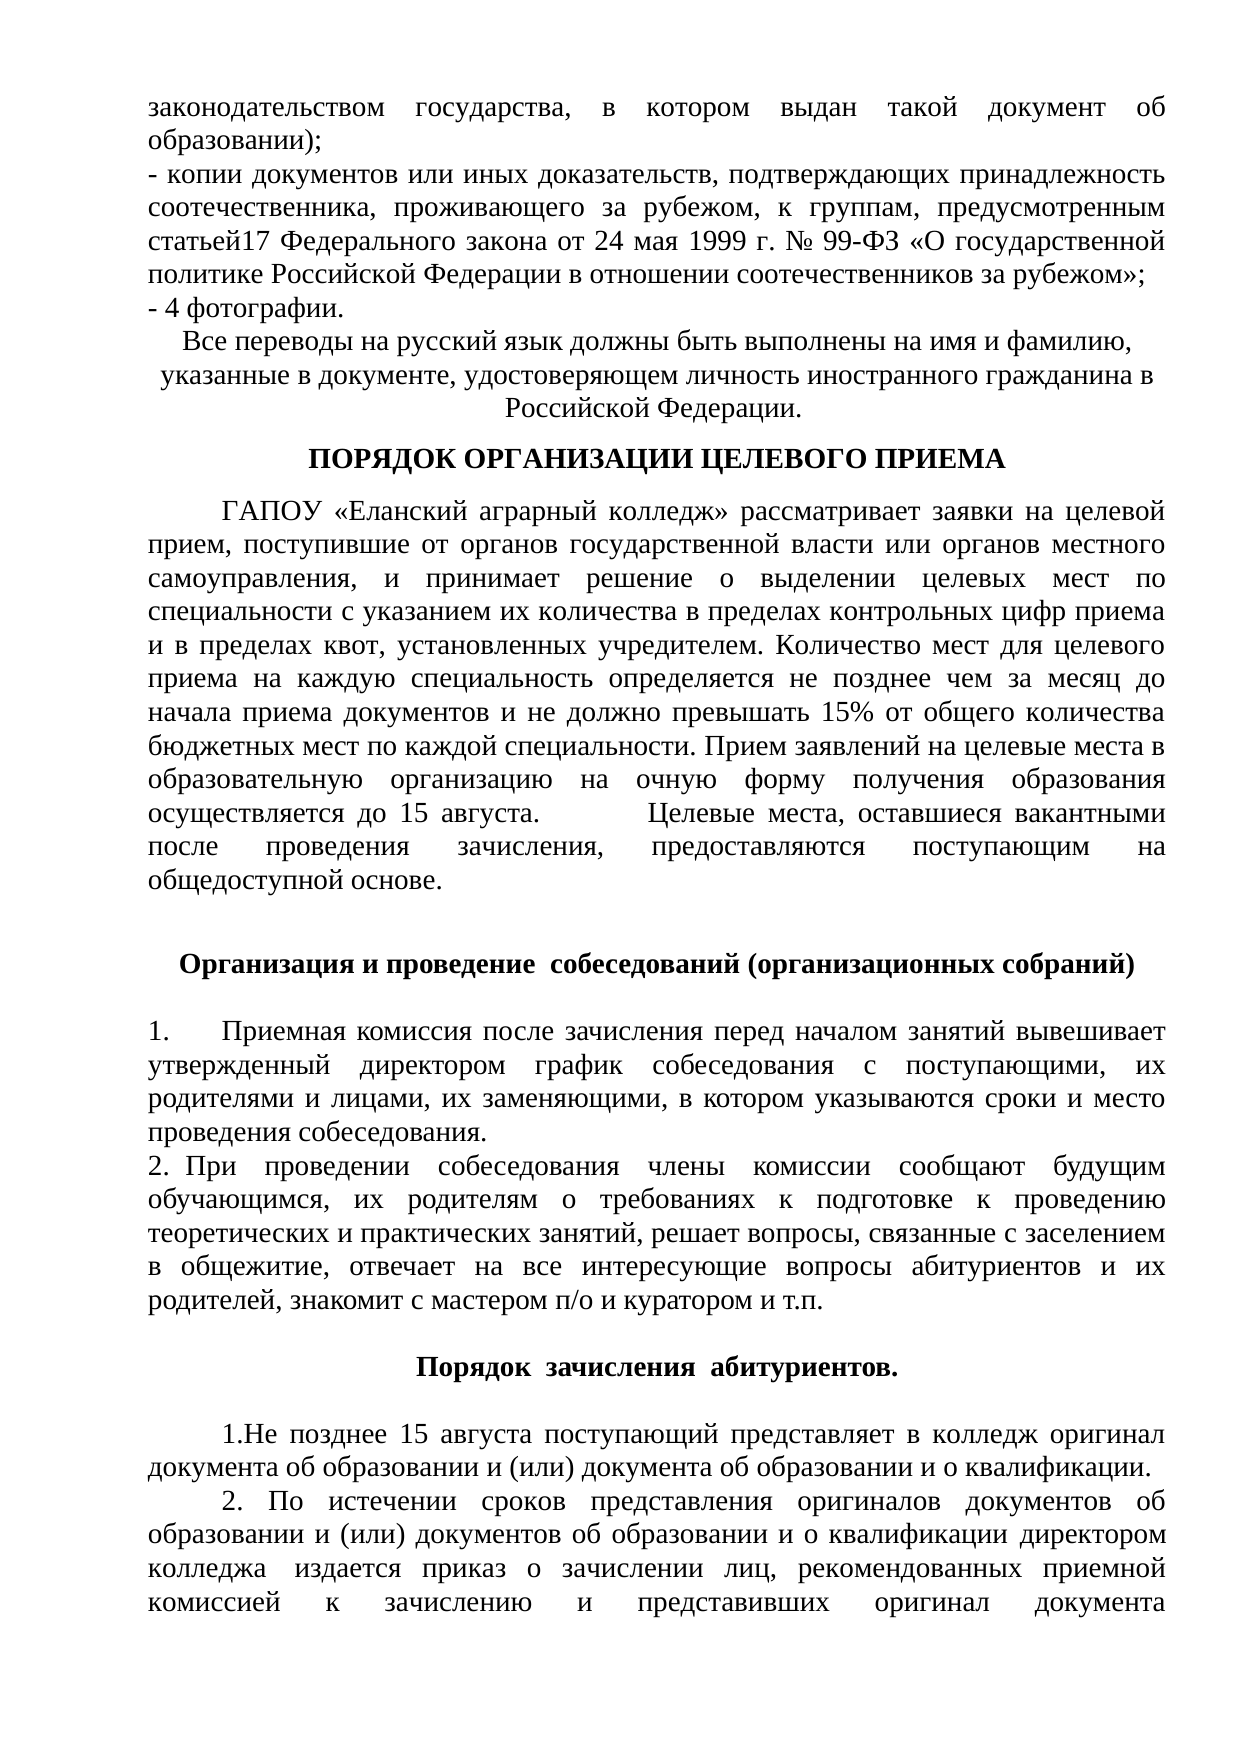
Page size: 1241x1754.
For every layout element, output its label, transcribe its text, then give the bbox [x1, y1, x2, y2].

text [148, 1483, 1167, 1617]
text Порядок зачисления абитуриентов. [148, 1349, 1167, 1382]
text 1.Не позднее 15 августа поступающий представляет в колледж оригинал документа об образовании и (или) документа об образовании и о квалификации. [148, 1416, 1167, 1483]
text ПОРЯДОК ОРГАНИЗАЦИИ ЦЕЛЕВОГО ПРИЕМА [148, 442, 1167, 475]
list Приемная комиссия после зачисления перед началом занятий вывешивает утвержденный директором график собеседования с поступающими, их родителями и лицами, их заменяющими, в котором указываются сроки и место проведения собеседования. [148, 1013, 1167, 1148]
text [148, 89, 1167, 156]
text - 4 фотографии. [148, 290, 1167, 323]
text Все переводы на русский язык должны быть выполнены на имя и фамилию, указанные в документе, удостоверяющем личность иностранного гражданина в Российской Федерации. [148, 323, 1167, 424]
text - копии документов или иных доказательств, подтверждающих принадлежность соотечественника, проживающего за рубежом, к группам, предусмотренным статьей17 Федерального закона от 24 мая 1999 г. № 99-ФЗ «О государственной политике Российской Федерации в отношении соотечественников за рубежом»; [148, 156, 1167, 290]
text Организация и проведение собеседований (организационных собраний) [148, 946, 1167, 980]
list При проведении собеседования члены комиссии сообщают будущим обучающимся, их родителям о требованиях к подготовке к проведению теоретических и практических занятий, решает вопросы, связанные с заселением в общежитие, отвечает на все интересующие вопросы абитуриентов и их родителей, знакомит с мастером п/о и куратором и т.п. [148, 1148, 1167, 1315]
text ГАПОУ «Еланский аграрный колледж» рассматривает заявки на целевой прием, поступившие от органов государственной власти или органов местного самоуправления, и принимает решение о выделении целевых мест по специальности с указанием их количества в пределах контрольных цифр приема и в пределах квот, установленных учредителем. Количество мест для целевого приема на каждую специальность определяется не позднее чем за месяц до начала приема документов и не должно превышать 15% от общего количества бюджетных мест по каждой специальности. Прием заявлений на целевые места в образовательную организацию на очную форму получения образования осуществляется до 15 августа. Целевые места, оставшиеся вакантными после проведения зачисления, предоставляются поступающим на общедоступной основе. [148, 493, 1167, 895]
